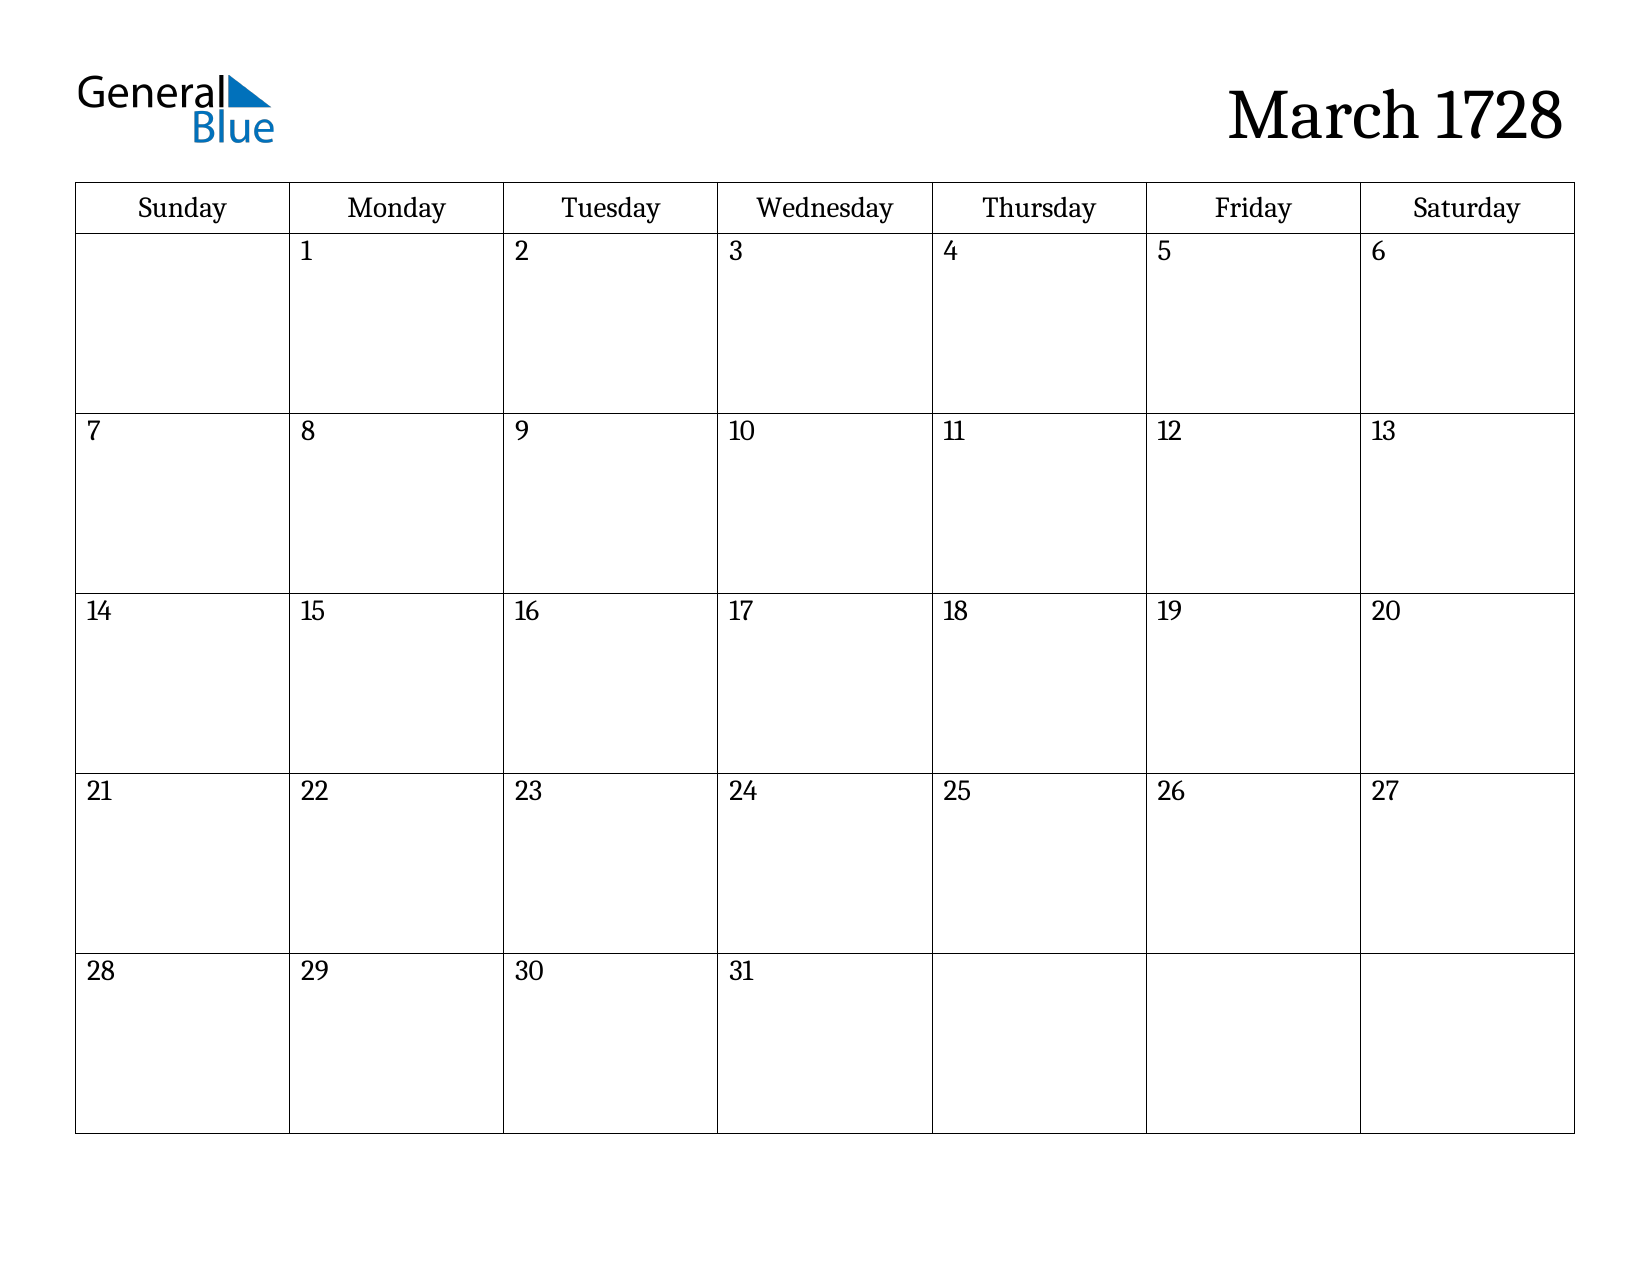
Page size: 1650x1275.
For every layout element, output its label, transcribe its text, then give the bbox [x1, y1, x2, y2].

table_cell [290, 808, 503, 953]
table_cell 14 [76, 594, 289, 627]
table_cell [76, 808, 289, 953]
table_cell 15 [290, 594, 503, 627]
table_cell [718, 627, 932, 773]
table_cell [76, 267, 289, 413]
table_cell 29 [290, 954, 503, 987]
table_cell 26 [1147, 774, 1360, 807]
table_cell 7 [76, 414, 289, 447]
table_cell 30 [504, 954, 717, 987]
table_cell [504, 988, 717, 1133]
table_cell 31 [718, 954, 932, 987]
table_header [76, 75, 503, 182]
table_cell 18 [933, 594, 1146, 627]
table_cell 25 [933, 774, 1146, 807]
table_cell [718, 448, 932, 593]
table_cell [1147, 954, 1360, 987]
table_cell [1147, 627, 1360, 773]
table_cell [504, 627, 717, 773]
table_cell Saturday [1361, 183, 1574, 233]
table_cell [290, 448, 503, 593]
table_cell [76, 448, 289, 593]
table_cell [504, 448, 717, 593]
table_cell 24 [718, 774, 932, 807]
table_cell [1147, 988, 1360, 1133]
table_cell [76, 627, 289, 773]
table_cell 16 [504, 594, 717, 627]
table_cell [1147, 267, 1360, 413]
table_cell [1147, 448, 1360, 593]
table_cell Monday [290, 183, 503, 233]
table_cell 12 [1147, 414, 1360, 447]
table_cell 1 [290, 234, 503, 267]
table_cell 22 [290, 774, 503, 807]
table_cell 20 [1361, 594, 1574, 627]
table_cell [1361, 808, 1574, 953]
table_cell [290, 627, 503, 773]
table_cell [933, 627, 1146, 773]
table_cell [933, 954, 1146, 987]
picture [78, 75, 274, 143]
table_cell [1361, 954, 1574, 987]
table_cell 21 [76, 774, 289, 807]
table_cell 8 [290, 414, 503, 447]
table_cell [718, 267, 932, 413]
table_cell [504, 808, 717, 953]
table_cell [290, 267, 503, 413]
table_cell 17 [718, 594, 932, 627]
table_cell [290, 988, 503, 1133]
table_cell Thursday [933, 183, 1146, 233]
table_cell 13 [1361, 414, 1574, 447]
table_cell Friday [1147, 183, 1360, 233]
table_cell [933, 988, 1146, 1133]
table_cell 19 [1147, 594, 1360, 627]
table_cell [1361, 267, 1574, 413]
table_cell [718, 808, 932, 953]
table_header March 1728 [504, 75, 1574, 182]
table_cell 11 [933, 414, 1146, 447]
table_cell 28 [76, 954, 289, 987]
table_cell 4 [933, 234, 1146, 267]
table_cell [504, 267, 717, 413]
table_cell 23 [504, 774, 717, 807]
table_cell [76, 988, 289, 1133]
table_cell 6 [1361, 234, 1574, 267]
table_cell [1361, 448, 1574, 593]
table_cell [933, 267, 1146, 413]
table_cell 10 [718, 414, 932, 447]
table_cell [1361, 627, 1574, 773]
table_cell 9 [504, 414, 717, 447]
table_cell Wednesday [718, 183, 932, 233]
table_cell 3 [718, 234, 932, 267]
table_cell [933, 808, 1146, 953]
table_cell [1361, 988, 1574, 1133]
table_cell [76, 234, 289, 267]
table_cell 5 [1147, 234, 1360, 267]
table_cell 27 [1361, 774, 1574, 807]
table_cell Tuesday [504, 183, 717, 233]
table_cell 2 [504, 234, 717, 267]
table_cell Sunday [76, 183, 289, 233]
table_cell [718, 988, 932, 1133]
table_cell [933, 448, 1146, 593]
table_cell [1147, 808, 1360, 953]
